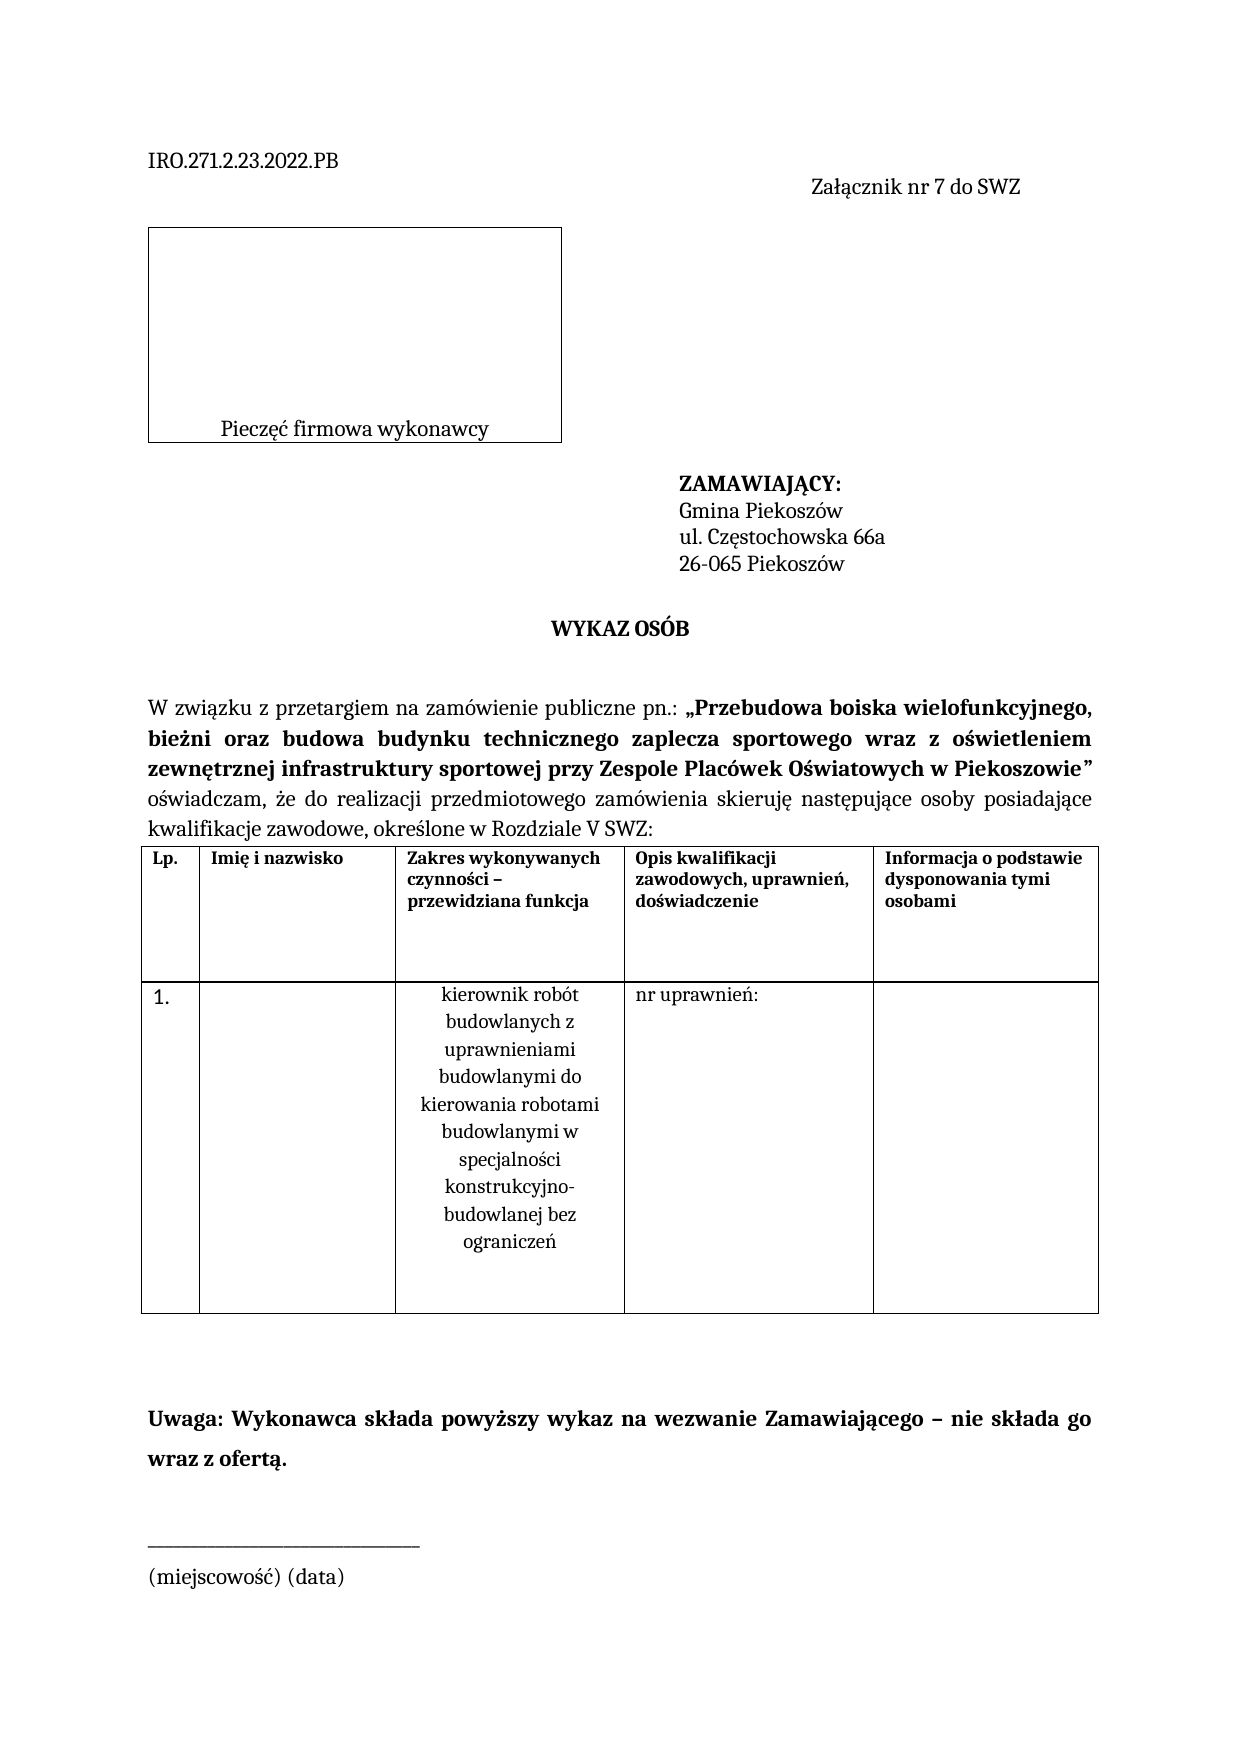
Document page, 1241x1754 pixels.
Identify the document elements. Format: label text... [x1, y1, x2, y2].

table_header Imię i nazwisko [200, 847, 395, 981]
text 26-065 Piekoszów [679, 550, 1093, 577]
table_header Pieczęć firmowa wykonawcy [149, 228, 561, 442]
table_cell [200, 983, 395, 1312]
text ________________________________ [148, 1525, 1093, 1551]
text Załącznik nr 7 do SWZ [738, 174, 1093, 200]
text WYKAZ OSÓB [148, 616, 1093, 642]
table_cell nr uprawnień: [625, 983, 873, 1312]
text W związku z przetargiem na zamówienie publiczne pn.: „Przebudowa boiska wielofunkcyjnego, bieżni oraz budowa budynku technicznego zaplecza sportowego wraz z oświetleniem zewnętrznej infrastruktury sportowej przy Zespole Placówek Oświatowych w Piekoszowie” oświadczam, że do realizacji przedmiotowego zamówienia skieruję następujące osoby posiadające kwalifikacje zawodowe, określone w Rozdziale V SWZ: [148, 695, 1093, 842]
table_header Opis kwalifikacji zawodowych, uprawnień, doświadczenie [625, 847, 873, 981]
text IRO.271.2.23.2022.PB [148, 148, 1093, 174]
table_cell kierownik robót budowlanych z uprawnieniami budowlanymi do kierowania robotami budowlanymi w specjalności konstrukcyjno-budowlanej bez ograniczeń [396, 983, 624, 1312]
text (miejscowość) (data) [148, 1564, 1093, 1591]
table_header Zakres wykonywanych czynności – przewidziana funkcja [396, 847, 624, 981]
table_cell [874, 983, 1098, 1312]
text ZAMAWIAJĄCY: [679, 471, 1093, 498]
text Uwaga: Wykonawca składa powyższy wykaz na wezwanie Zamawiającego – nie składa go wraz z ofertą. [148, 1406, 1093, 1472]
table_header Informacja o podstawie dysponowania tymi osobami [874, 847, 1098, 981]
table_cell 1. [142, 983, 199, 1312]
text Gmina Piekoszów [679, 498, 1093, 524]
text ul. Częstochowska 66a [679, 524, 1093, 550]
table_header Lp. [142, 847, 199, 981]
